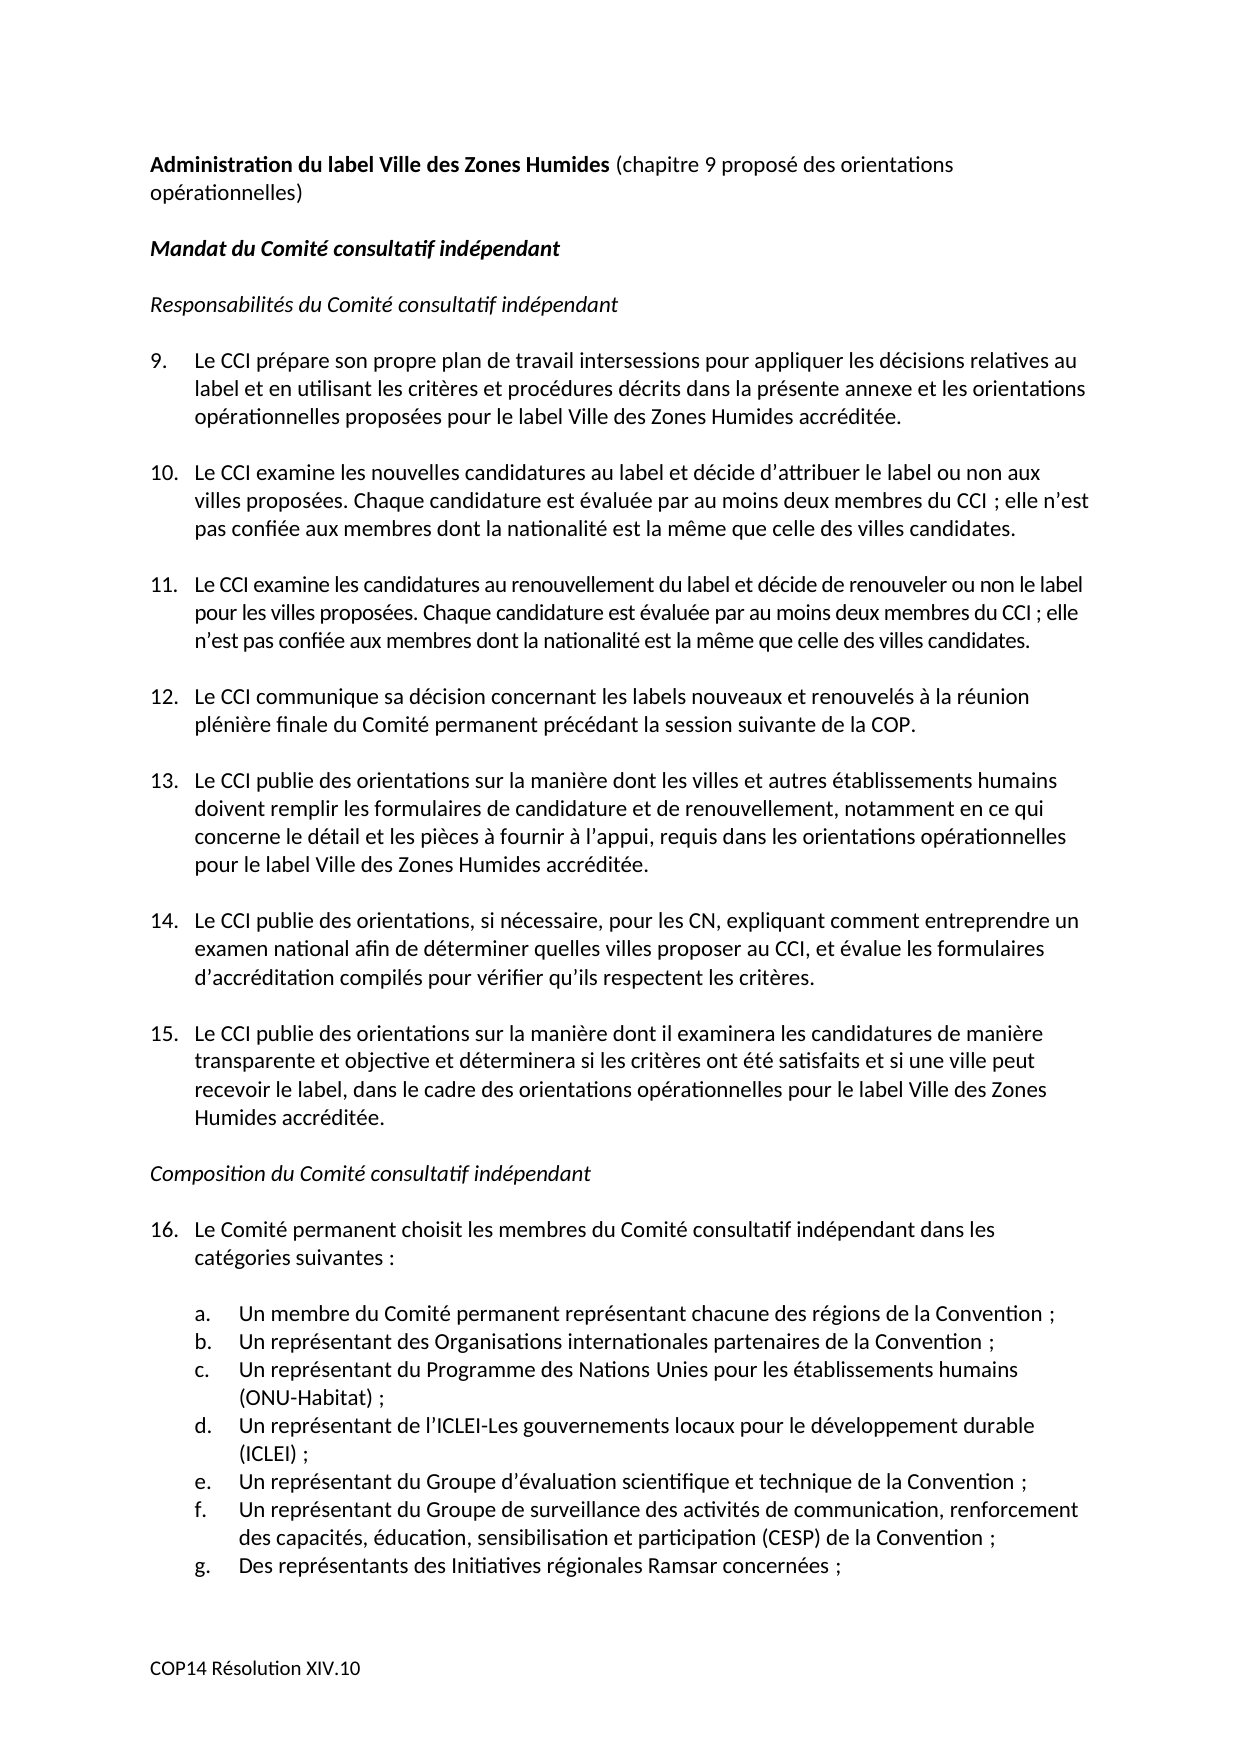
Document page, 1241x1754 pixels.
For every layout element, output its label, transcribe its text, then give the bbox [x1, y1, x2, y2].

text 15. Le CCI publie des orientations sur la manière dont il examinera les candidatures de manière transparente et objective et déterminera si les critères ont été satisfaits et si une ville peut recevoir le label, dans le cadre des orientations opérationnelles pour le label Ville des Zones Humides accréditée. [150, 1019, 1090, 1131]
text f. Un représentant du Groupe de surveillance des activités de communication, renforcement des capacités, éducation, sensibilisation et participation (CESP) de la Convention ; [194, 1495, 1090, 1551]
text 13. Le CCI publie des orientations sur la manière dont les villes et autres établissements humains doivent remplir les formulaires de candidature et de renouvellement, notamment en ce qui concerne le détail et les pièces à fournir à l’appui, requis dans les orientations opérationnelles pour le label Ville des Zones Humides accréditée. [150, 766, 1090, 878]
text d. Un représentant de l’ICLEI-Les gouvernements locaux pour le développement durable (ICLEI) ; [194, 1411, 1090, 1467]
text g. Des représentants des Initiatives régionales Ramsar concernées ; [194, 1551, 1090, 1579]
text 12. Le CCI communique sa décision concernant les labels nouveaux et renouvelés à la réunion plénière finale du Comité permanent précédant la session suivante de la COP. [150, 682, 1090, 738]
text c. Un représentant du Programme des Nations Unies pour les établissements humains (ONU-Habitat) ; [194, 1355, 1090, 1411]
text a. Un membre du Comité permanent représentant chacune des régions de la Convention ; [194, 1299, 1090, 1327]
text 14. Le CCI publie des orientations, si nécessaire, pour les CN, expliquant comment entreprendre un examen national afin de déterminer quelles villes proposer au CCI, et évalue les formulaires d’accréditation compilés pour vérifier qu’ils respectent les critères. [150, 907, 1090, 991]
text 16. Le Comité permanent choisit les membres du Comité consultatif indépendant dans les catégories suivantes : [150, 1215, 1090, 1271]
text 9. Le CCI prépare son propre plan de travail intersessions pour appliquer les décisions relatives au label et en utilisant les critères et procédures décrits dans la présente annexe et les orientations opérationnelles proposées pour le label Ville des Zones Humides accréditée. [150, 346, 1090, 430]
text Administration du label Ville des Zones Humides (chapitre 9 proposé des orientations opérationnelles) [150, 150, 1090, 206]
text b. Un représentant des Organisations internationales partenaires de la Convention ; [194, 1327, 1090, 1355]
text 10. Le CCI examine les nouvelles candidatures au label et décide d’attribuer le label ou non aux villes proposées. Chaque candidature est évaluée par au moins deux membres du CCI ; elle n’est pas confiée aux membres dont la nationalité est la même que celle des villes candidates. [150, 458, 1090, 542]
text Mandat du Comité consultatif indépendant [150, 234, 1090, 262]
text 11. Le CCI examine les candidatures au renouvellement du label et décide de renouveler ou non le label pour les villes proposées. Chaque candidature est évaluée par au moins deux membres du CCI ; elle n’est pas confiée aux membres dont la nationalité est la même que celle des villes candidates. [150, 570, 1090, 654]
text e. Un représentant du Groupe d’évaluation scientifique et technique de la Convention ; [194, 1467, 1090, 1495]
text Responsabilités du Comité consultatif indépendant [150, 290, 1090, 318]
text Composition du Comité consultatif indépendant [150, 1159, 1090, 1187]
